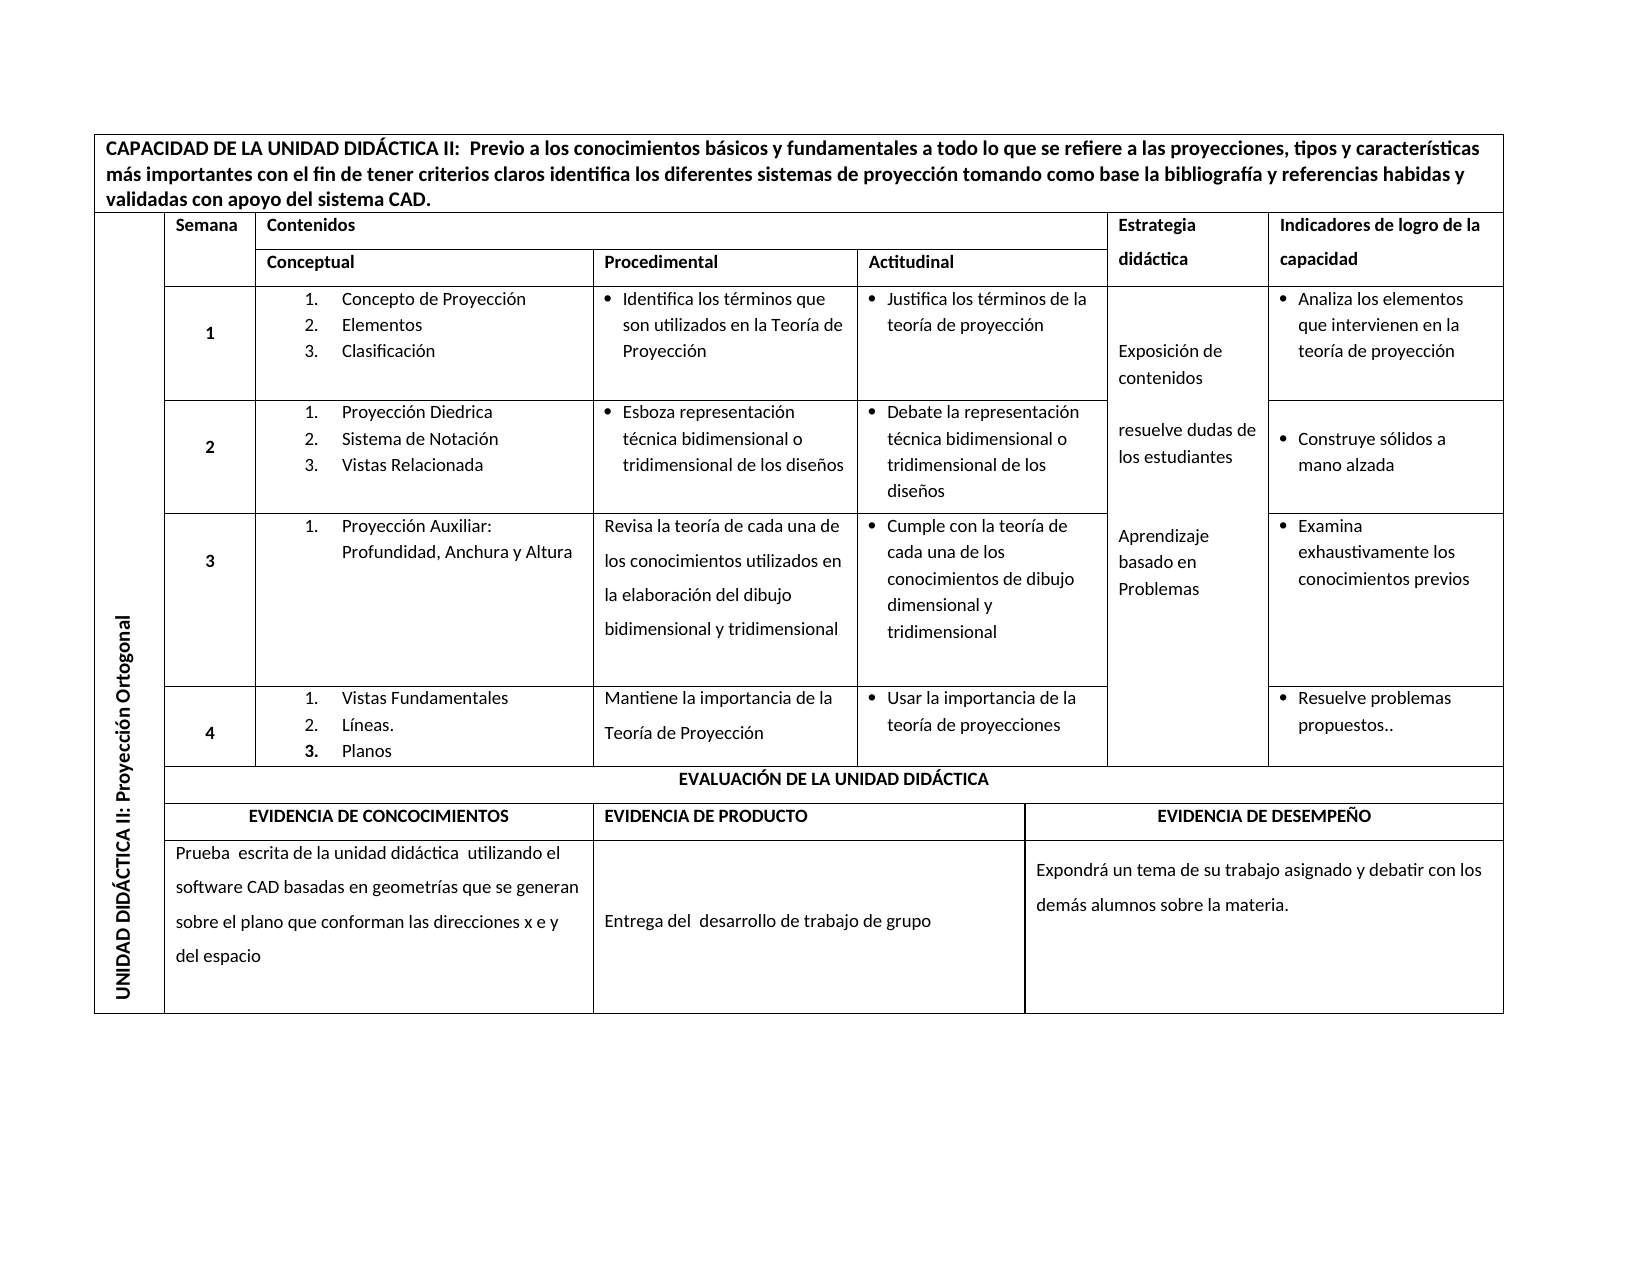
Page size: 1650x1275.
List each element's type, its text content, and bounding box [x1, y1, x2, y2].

table_cell Concepto de Proyección Elementos Clasificación [256, 287, 593, 399]
table_cell Cumple con la teoría de cada una de los conocimientos de dibujo dimensional y tridimensional [858, 514, 1107, 686]
table_cell Construye sólidos a mano alzada [1269, 401, 1503, 513]
table_cell Procedimental [594, 250, 857, 286]
table_cell Examina exhaustivamente los conocimientos previos [1269, 514, 1503, 686]
table_header CAPACIDAD DE LA UNIDAD DIDÁCTICA II: Previo a los conocimientos básicos y fundamentales a todo lo que se refiere a las proyecciones, tipos y características más importantes con el fin de tener criterios claros identifica los diferentes sistemas de proyección tomando como base la bibliografía y referencias habidas y validadas con apoyo del sistema CAD. [95, 135, 1503, 212]
table_cell Estrategia didáctica [1108, 213, 1268, 286]
table_cell UNIDAD DIDÁCTICA II: Proyección Ortogonal [95, 213, 164, 1012]
table_cell Debate la representación técnica bidimensional o tridimensional de los diseños [858, 401, 1107, 513]
table_cell Justifica los términos de la teoría de proyección [858, 287, 1107, 399]
table_cell Mantiene la importancia de la Teoría de Proyección [594, 687, 857, 766]
table_cell Conceptual [256, 250, 593, 286]
table_cell EVALUACIÓN DE LA UNIDAD DIDÁCTICA [165, 767, 1503, 803]
table_cell Vistas Fundamentales Líneas. Planos [256, 687, 593, 766]
table_cell Resuelve problemas propuestos.. [1269, 687, 1503, 766]
table_cell 4 [165, 687, 255, 766]
table_cell Actitudinal [858, 250, 1107, 286]
table_cell EVIDENCIA DE CONCOCIMIENTOS [165, 804, 593, 840]
table_cell Usar la importancia de la teoría de proyecciones [858, 687, 1107, 766]
table_cell Indicadores de logro de la capacidad [1269, 213, 1503, 286]
table_cell 1 [165, 287, 255, 399]
table_cell Revisa la teoría de cada una de los conocimientos utilizados en la elaboración del dibujo bidimensional y tridimensional [594, 514, 857, 686]
table_cell Exposición de contenidos resuelve dudas de los estudiantes Aprendizaje basado en Problemas [1108, 287, 1268, 766]
table_cell Esboza representación técnica bidimensional o tridimensional de los diseños [594, 401, 857, 513]
table_cell Semana [165, 213, 255, 286]
table_cell Analiza los elementos que intervienen en la teoría de proyección [1269, 287, 1503, 399]
table_cell 3 [165, 514, 255, 686]
table_cell Expondrá un tema de su trabajo asignado y debatir con los demás alumnos sobre la materia. [1026, 841, 1503, 1012]
table_cell 2 [165, 401, 255, 513]
table_cell EVIDENCIA DE DESEMPEÑO [1026, 804, 1503, 840]
table_cell Entrega del desarrollo de trabajo de grupo [594, 841, 1024, 1012]
table_cell Proyección Diedrica Sistema de Notación Vistas Relacionada [256, 401, 593, 513]
table_cell EVIDENCIA DE PRODUCTO [594, 804, 1024, 840]
table_cell Proyección Auxiliar: Profundidad, Anchura y Altura [256, 514, 593, 686]
table_cell Prueba escrita de la unidad didáctica utilizando el software CAD basadas en geometrías que se generan sobre el plano que conforman las direcciones x e y del espacio [165, 841, 593, 1012]
table_cell Identifica los términos que son utilizados en la Teoría de Proyección [594, 287, 857, 399]
table_cell Contenidos [256, 213, 1107, 249]
